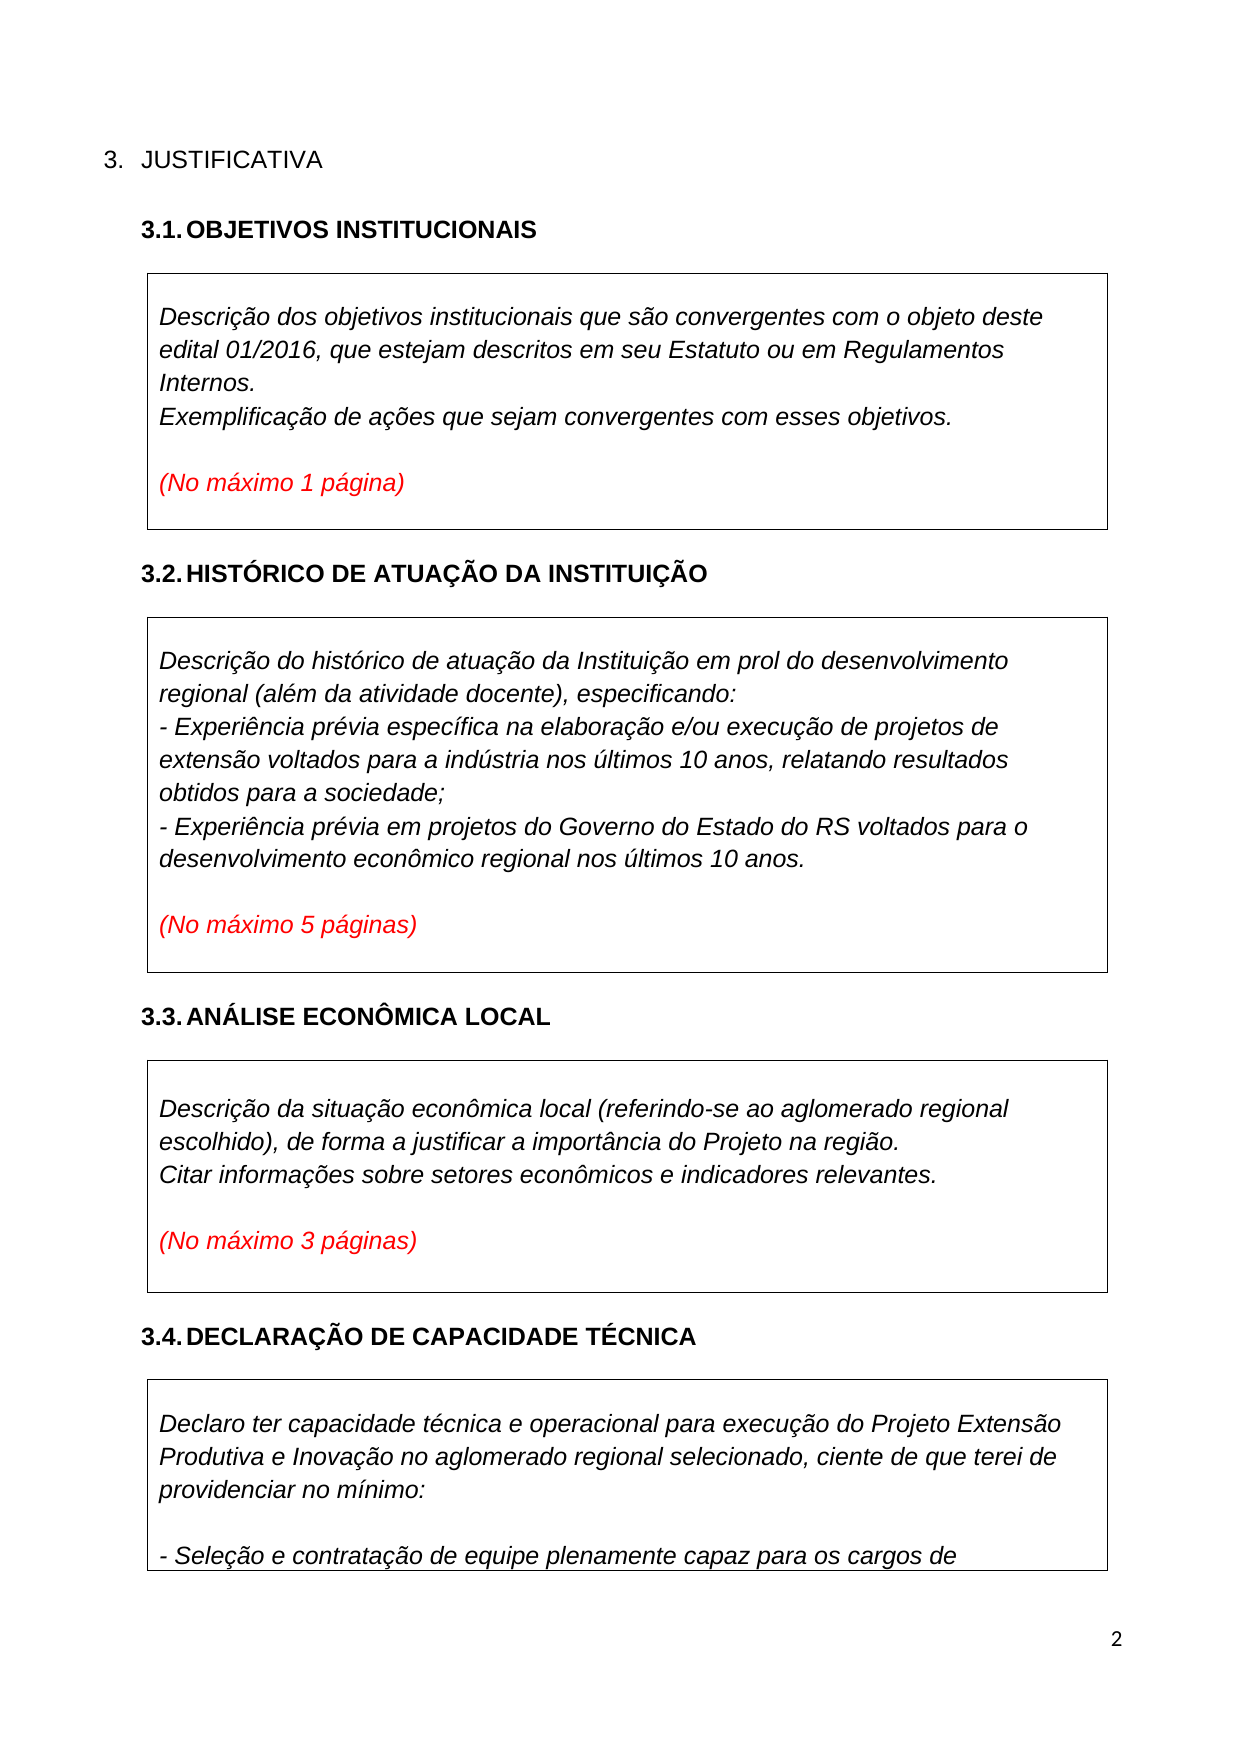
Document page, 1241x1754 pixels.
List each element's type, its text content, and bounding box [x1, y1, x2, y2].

list ANÁLISE ECONÔMICA LOCAL [141, 1002, 1122, 1031]
table_header Descrição do histórico de atuação da Instituição em prol do desenvolvimento regional (além da atividade docente), especificando: - Experiência prévia específica na elaboração e/ou execução de projetos de extensão voltados para a indústria nos últimos 10 anos, relatando resultados obtidos para a sociedade; - Experiência prévia em projetos do Governo do Estado do RS voltados para o desenvolvimento econômico regional nos últimos 10 anos. (No máximo 5 páginas) [148, 618, 1107, 972]
table_header Descrição dos objetivos institucionais que são convergentes com o objeto deste edital 01/2016, que estejam descritos em seu Estatuto ou em Regulamentos Internos. Exemplificação de ações que sejam convergentes com esses objetivos. (No máximo 1 página) [148, 274, 1107, 529]
list JUSTIFICATIVA [103, 145, 1122, 174]
list OBJETIVOS INSTITUCIONAIS [141, 215, 1122, 244]
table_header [148, 1380, 1107, 1570]
list HISTÓRICO DE ATUAÇÃO DA INSTITUIÇÃO [141, 559, 1122, 588]
list DECLARAÇÃO DE CAPACIDADE TÉCNICA [141, 1322, 1122, 1350]
table_header Descrição da situação econômica local (referindo-se ao aglomerado regional escolhido), de forma a justificar a importância do Projeto na região. Citar informações sobre setores econômicos e indicadores relevantes. (No máximo 3 páginas) [148, 1061, 1107, 1292]
